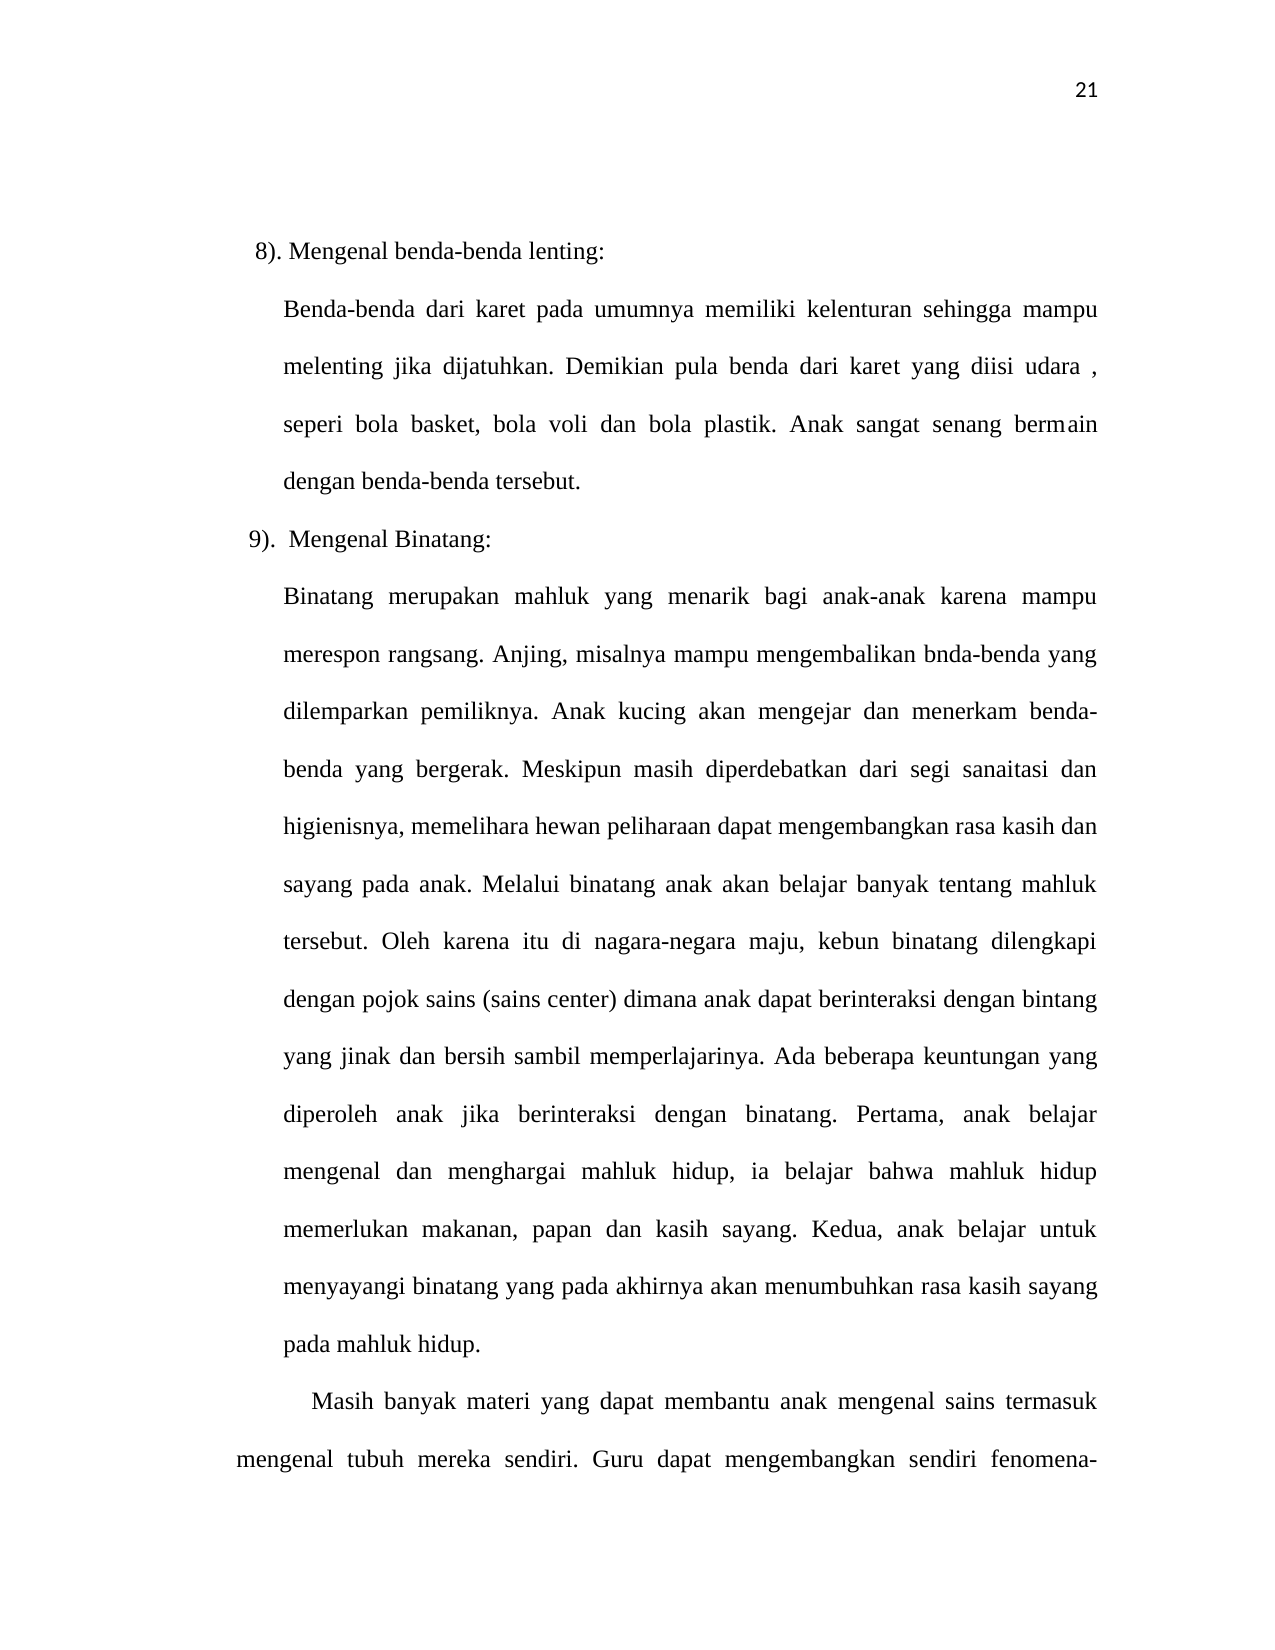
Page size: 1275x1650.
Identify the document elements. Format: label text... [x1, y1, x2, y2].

text 9). Mengenal Binatang: [236, 524, 1098, 552]
list 8). Mengenal benda-benda lenting: [255, 236, 1098, 265]
list Binatang merupakan mahluk yang menarik bagi anak-anak karena mampu merespon rangsang. Anjing, misalnya mampu mengembalikan bnda-benda yang dilemparkan pemiliknya. Anak kucing akan mengejar dan menerkam benda-benda yang bergerak. Meskipun masih diperdebatkan dari segi sanaitasi dan higienisnya, memelihara hewan peliharaan dapat mengembangkan rasa kasih dan sayang pada anak. Melalui binatang anak akan belajar banyak tentang mahluk tersebut. Oleh karena itu di nagara-negara maju, kebun binatang dilengkapi dengan pojok sains (sains center) dimana anak dapat berinteraksi dengan bintang yang jinak dan bersih sambil memperlajarinya. Ada beberapa keuntungan yang diperoleh anak jika berinteraksi dengan binatang. Pertama, anak belajar mengenal dan menghargai mahluk hidup, ia belajar bahwa mahluk hidup memerlukan makanan, papan dan kasih sayang. Kedua, anak belajar untuk menyayangi binatang yang pada akhirnya akan menumbuhkan rasa kasih sayang pada mahluk hidup. [283, 581, 1098, 1357]
text Benda-benda dari karet pada umumnya memiliki kelenturan sehingga mampu melenting jika dijatuhkan. Demikian pula benda dari karet yang diisi udara , seperi bola basket, bola voli dan bola plastik. Anak sangat senang bermain dengan benda-benda tersebut. [283, 294, 1098, 495]
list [236, 1386, 1098, 1472]
